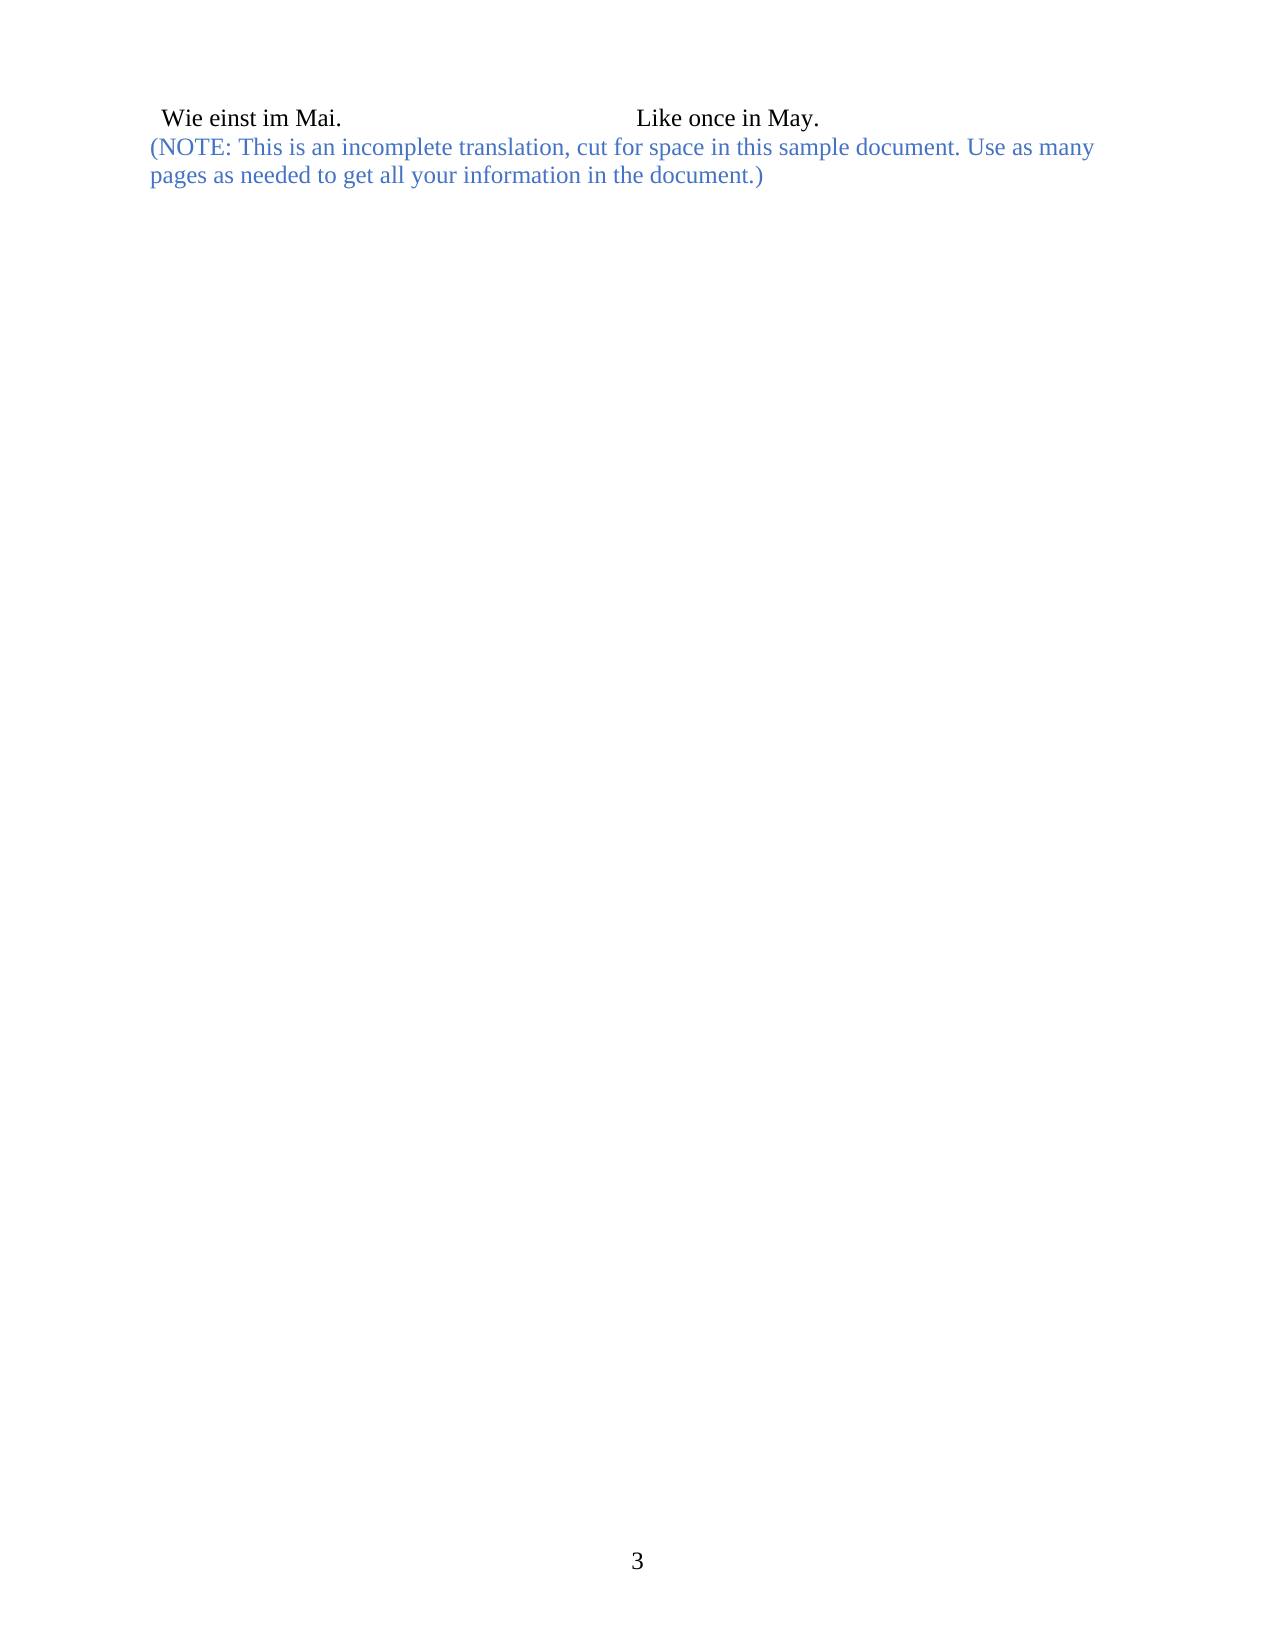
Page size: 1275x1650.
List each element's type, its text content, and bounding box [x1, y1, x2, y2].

table_cell Like once in May. [625, 103, 1125, 132]
text (NOTE: This is an incomplete translation, cut for space in this sample document. Use as many pages as needed to get all your information in the document.) [150, 132, 1125, 189]
table_cell Wie einst im Mai. [150, 103, 625, 132]
